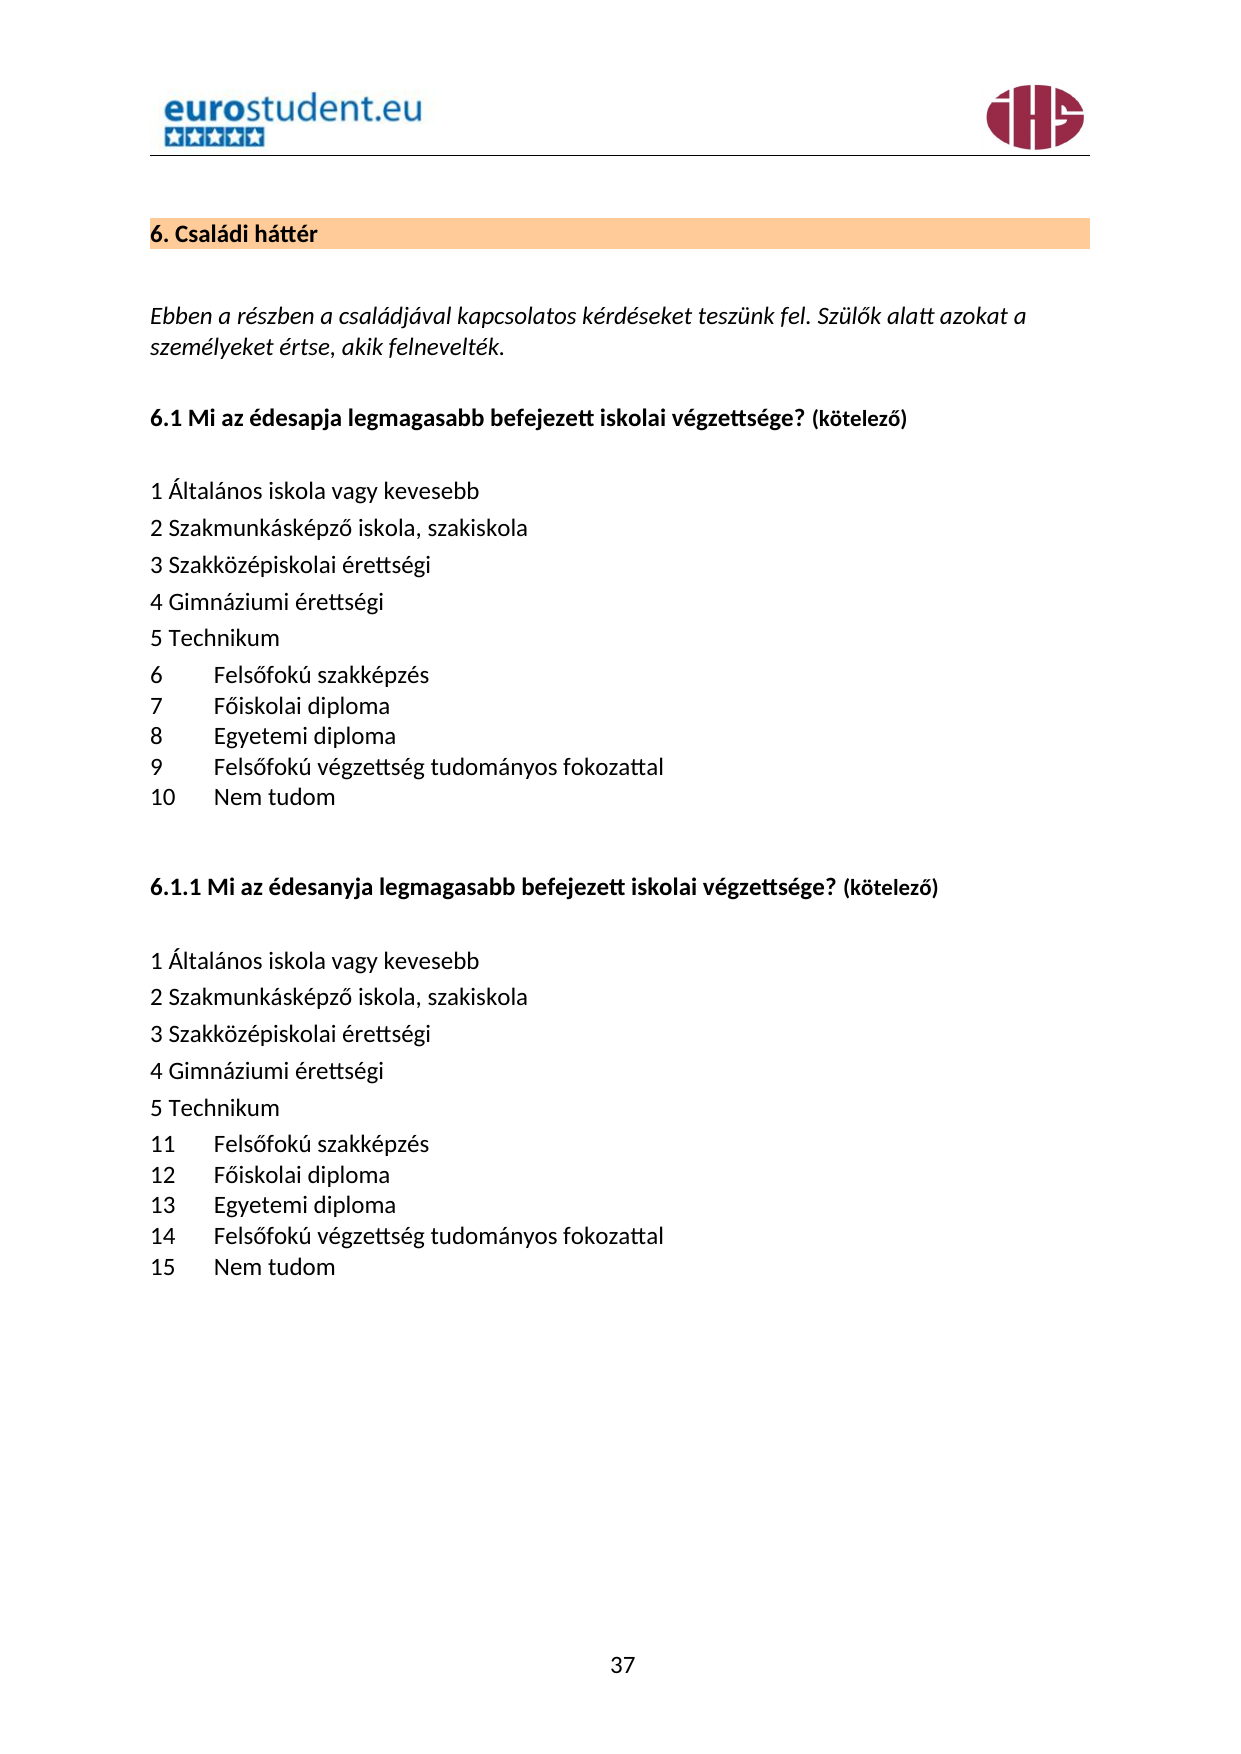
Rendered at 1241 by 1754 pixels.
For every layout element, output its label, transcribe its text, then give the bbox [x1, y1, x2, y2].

text 2 Szakmunkásképző iskola, szakiskola [150, 982, 1090, 1012]
text Ebben a részben a családjával kapcsolatos kérdéseket teszünk fel. Szülők alatt azokat a személyeket értse, akik felnevelték. [150, 300, 1090, 361]
list Főiskolai diploma [150, 690, 1090, 720]
text 2 Szakmunkásképző iskola, szakiskola [150, 512, 1090, 543]
text 1 Általános iskola vagy kevesebb [150, 476, 1090, 506]
text 5 Technikum [150, 623, 1090, 653]
text 6.1 Mi az édesapja legmagasabb befejezett iskolai végzettsége? (kötelező) [150, 402, 1090, 432]
list Felsőfokú szakképzés [150, 659, 1090, 690]
list Nem tudom [150, 781, 1090, 812]
list Felsőfokú végzettség tudományos fokozattal [150, 1220, 1090, 1251]
text 5 Technikum [150, 1092, 1090, 1122]
text 1 Általános iskola vagy kevesebb [150, 945, 1090, 975]
list Egyetemi diploma [150, 1190, 1090, 1220]
picture [150, 73, 446, 154]
text 4 Gimnáziumi érettségi [150, 1055, 1090, 1086]
list Felsőfokú szakképzés [150, 1129, 1090, 1159]
text 6.1.1 Mi az édesanyja legmagasabb befejezett iskolai végzettsége? (kötelező) [150, 871, 1090, 902]
list Főiskolai diploma [150, 1159, 1090, 1190]
picture [980, 82, 1092, 154]
list Nem tudom [150, 1251, 1090, 1281]
list Egyetemi diploma [150, 720, 1090, 751]
text 6. Családi háttér [150, 218, 1090, 249]
list Felsőfokú végzettség tudományos fokozattal [150, 751, 1090, 781]
text 3 Szakközépiskolai érettségi [150, 549, 1090, 579]
text 4 Gimnáziumi érettségi [150, 586, 1090, 616]
text 3 Szakközépiskolai érettségi [150, 1018, 1090, 1049]
